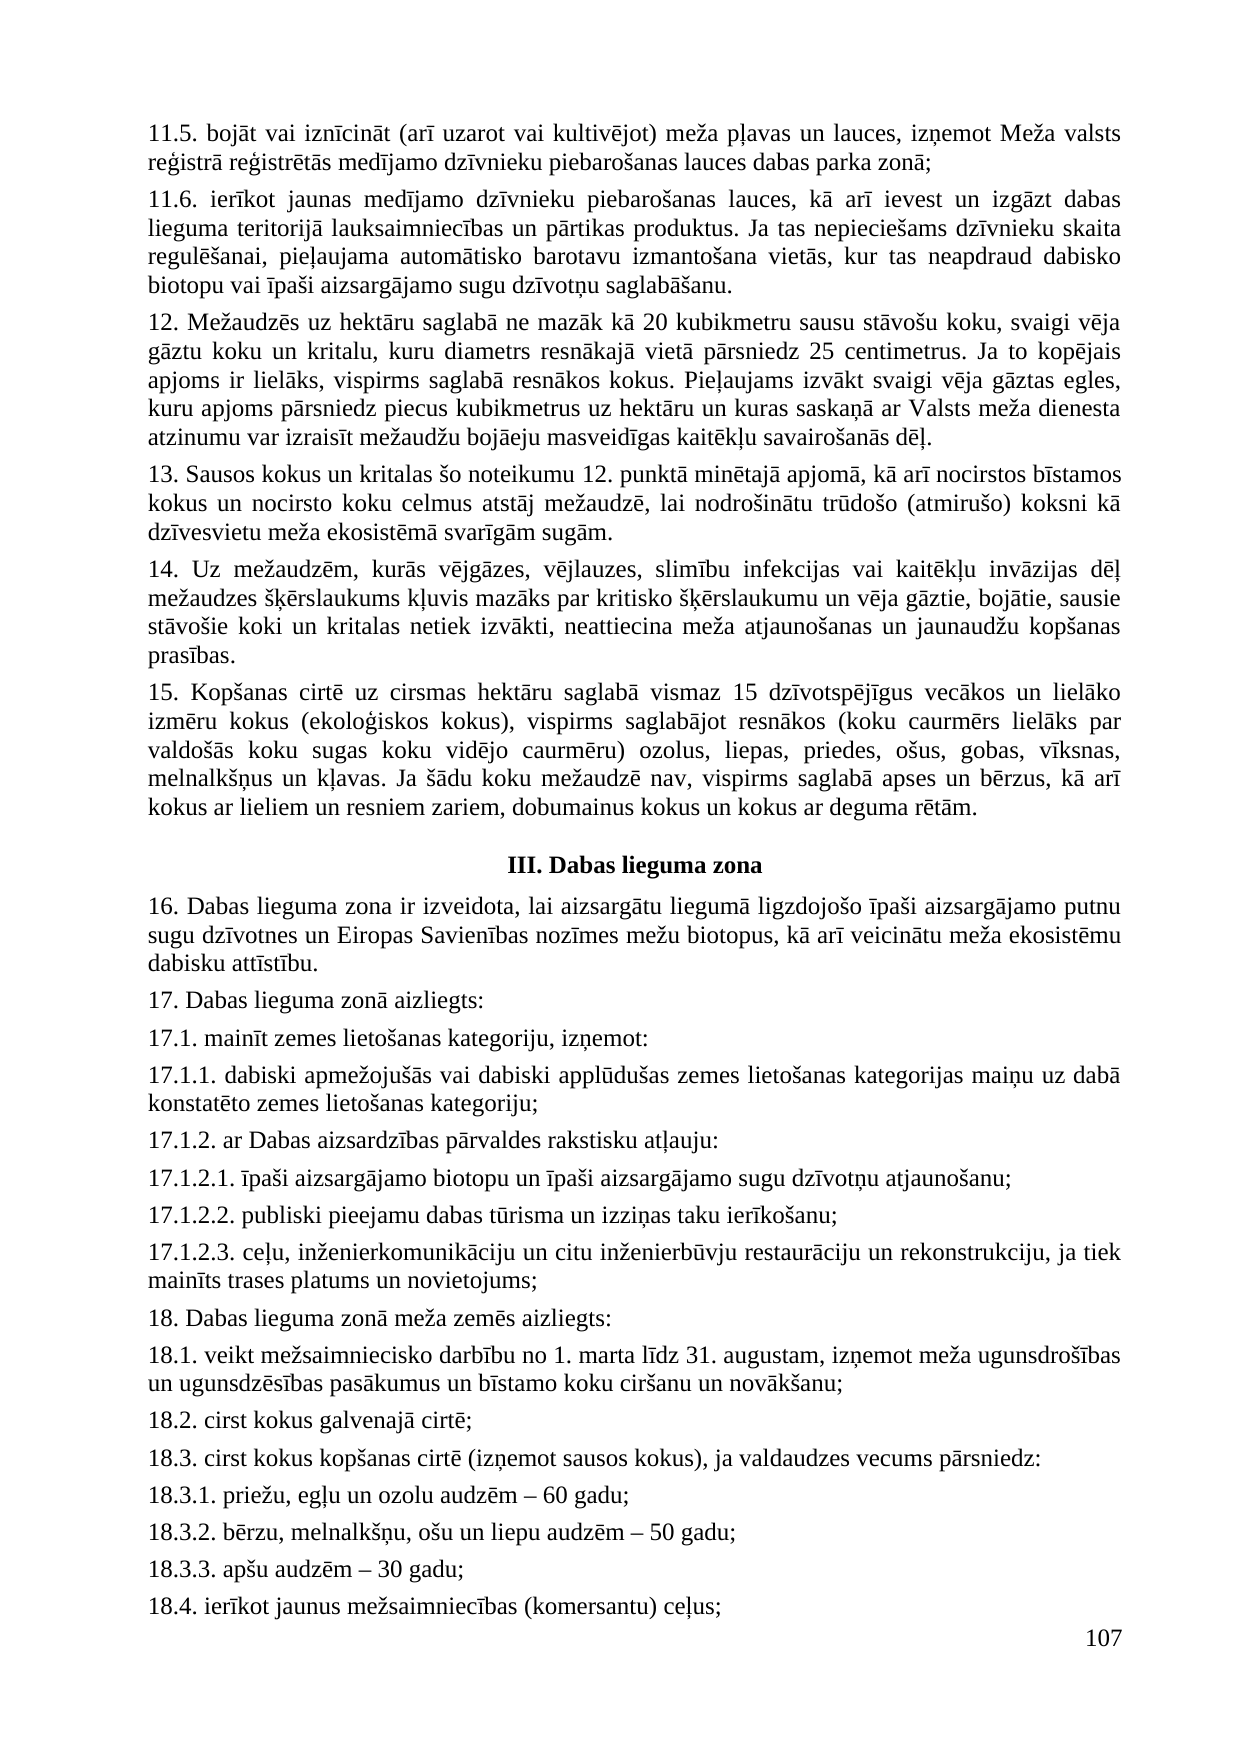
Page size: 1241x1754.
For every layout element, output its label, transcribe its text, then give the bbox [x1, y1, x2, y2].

text 18.2. cirst kokus galvenajā cirtē; [148, 1406, 1122, 1434]
text 17. Dabas lieguma zonā aizliegts: [148, 986, 1122, 1014]
text 11.5. bojāt vai iznīcināt (arī uzarot vai kultivējot) meža pļavas un lauces, izņemot Meža valsts reģistrā reģistrētās medījamo dzīvnieku piebarošanas lauces dabas parka zonā; [148, 118, 1122, 176]
text 18.3.3. apšu audzēm – 30 gadu; [148, 1554, 1122, 1583]
text 18.1. veikt mežsaimniecisko darbību no 1. marta līdz 31. augustam, izņemot meža ugunsdrošības un ugunsdzēsības pasākumus un bīstamo koku ciršanu un novākšanu; [148, 1340, 1122, 1397]
text 18.3.1. priežu, egļu un ozolu audzēm – 60 gadu; [148, 1480, 1122, 1508]
text 14. Uz mežaudzēm, kurās vējgāzes, vējlauzes, slimību infekcijas vai kaitēkļu invāzijas dēļ mežaudzes šķērslaukums kļuvis mazāks par kritisko šķērslaukumu un vēja gāztie, bojātie, sausie stāvošie koki un kritalas netiek izvākti, neattiecina meža atjaunošanas un jaunaudžu kopšanas prasības. [148, 554, 1122, 669]
text 13. Sausos kokus un kritalas šo noteikumu 12. punktā minētajā apjomā, kā arī nocirstos bīstamos kokus un nocirsto koku celmus atstāj mežaudzē, lai nodrošinātu trūdošo (atmirušo) koksni kā dzīvesvietu meža ekosistēmā svarīgām sugām. [148, 459, 1122, 546]
text 18.3. cirst kokus kopšanas cirtē (izņemot sausos kokus), ja valdaudzes vecums pārsniedz: [148, 1443, 1122, 1471]
text 17.1.2. ar Dabas aizsardzības pārvaldes rakstisku atļauju: [148, 1126, 1122, 1154]
text 16. Dabas lieguma zona ir izveidota, lai aizsargātu liegumā ligzdojošo īpaši aizsargājamo putnu sugu dzīvotnes un Eiropas Savienības nozīmes mežu biotopus, kā arī veicinātu meža ekosistēmu dabisku attīstību. [148, 891, 1122, 977]
text 17.1. mainīt zemes lietošanas kategoriju, izņemot: [148, 1023, 1122, 1051]
text 11.6. ierīkot jaunas medījamo dzīvnieku piebarošanas lauces, kā arī ievest un izgāzt dabas lieguma teritorijā lauksaimniecības un pārtikas produktus. Ja tas nepieciešams dzīvnieku skaita regulēšanai, pieļaujama automātisko barotavu izmantošana vietās, kur tas neapdraud dabisko biotopu vai īpaši aizsargājamo sugu dzīvotņu saglabāšanu. [148, 184, 1122, 299]
text 12. Mežaudzēs uz hektāru saglabā ne mazāk kā 20 kubikmetru sausu stāvošu koku, svaigi vēja gāztu koku un kritalu, kuru diametrs resnākajā vietā pārsniedz 25 centimetrus. Ja to kopējais apjoms ir lielāks, vispirms saglabā resnākos kokus. Pieļaujams izvākt svaigi vēja gāztas egles, kuru apjoms pārsniedz piecus kubikmetrus uz hektāru un kuras saskaņā ar Valsts meža dienesta atzinumu var izraisīt mežaudžu bojāeju masveidīgas kaitēkļu savairošanās dēļ. [148, 307, 1122, 451]
text 18.3.2. bērzu, melnalkšņu, ošu un liepu audzēm – 50 gadu; [148, 1517, 1122, 1546]
text 17.1.2.3. ceļu, inženierkomunikāciju un citu inženierbūvju restaurāciju un rekonstrukciju, ja tiek mainīts trases platums un novietojums; [148, 1237, 1122, 1294]
text III. Dabas lieguma zona [148, 850, 1122, 878]
text 17.1.2.2. publiski pieejamu dabas tūrisma un izziņas taku ierīkošanu; [148, 1200, 1122, 1228]
text 17.1.1. dabiski apmežojušās vai dabiski applūdušas zemes lietošanas kategorijas maiņu uz dabā konstatēto zemes lietošanas kategoriju; [148, 1060, 1122, 1117]
text 18.4. ierīkot jaunus mežsaimniecības (komersantu) ceļus; [148, 1591, 1122, 1620]
text 17.1.2.1. īpaši aizsargājamo biotopu un īpaši aizsargājamo sugu dzīvotņu atjaunošanu; [148, 1163, 1122, 1191]
text 15. Kopšanas cirtē uz cirsmas hektāru saglabā vismaz 15 dzīvotspējīgus vecākos un lielāko izmēru kokus (ekoloģiskos kokus), vispirms saglabājot resnākos (koku caurmērs lielāks par valdošās koku sugas koku vidējo caurmēru) ozolus, liepas, priedes, ošus, gobas, vīksnas, melnalkšņus un kļavas. Ja šādu koku mežaudzē nav, vispirms saglabā apses un bērzus, kā arī kokus ar lieliem un resniem zariem, dobumainus kokus un kokus ar deguma rētām. [148, 677, 1122, 821]
text 18. Dabas lieguma zonā meža zemēs aizliegts: [148, 1303, 1122, 1331]
